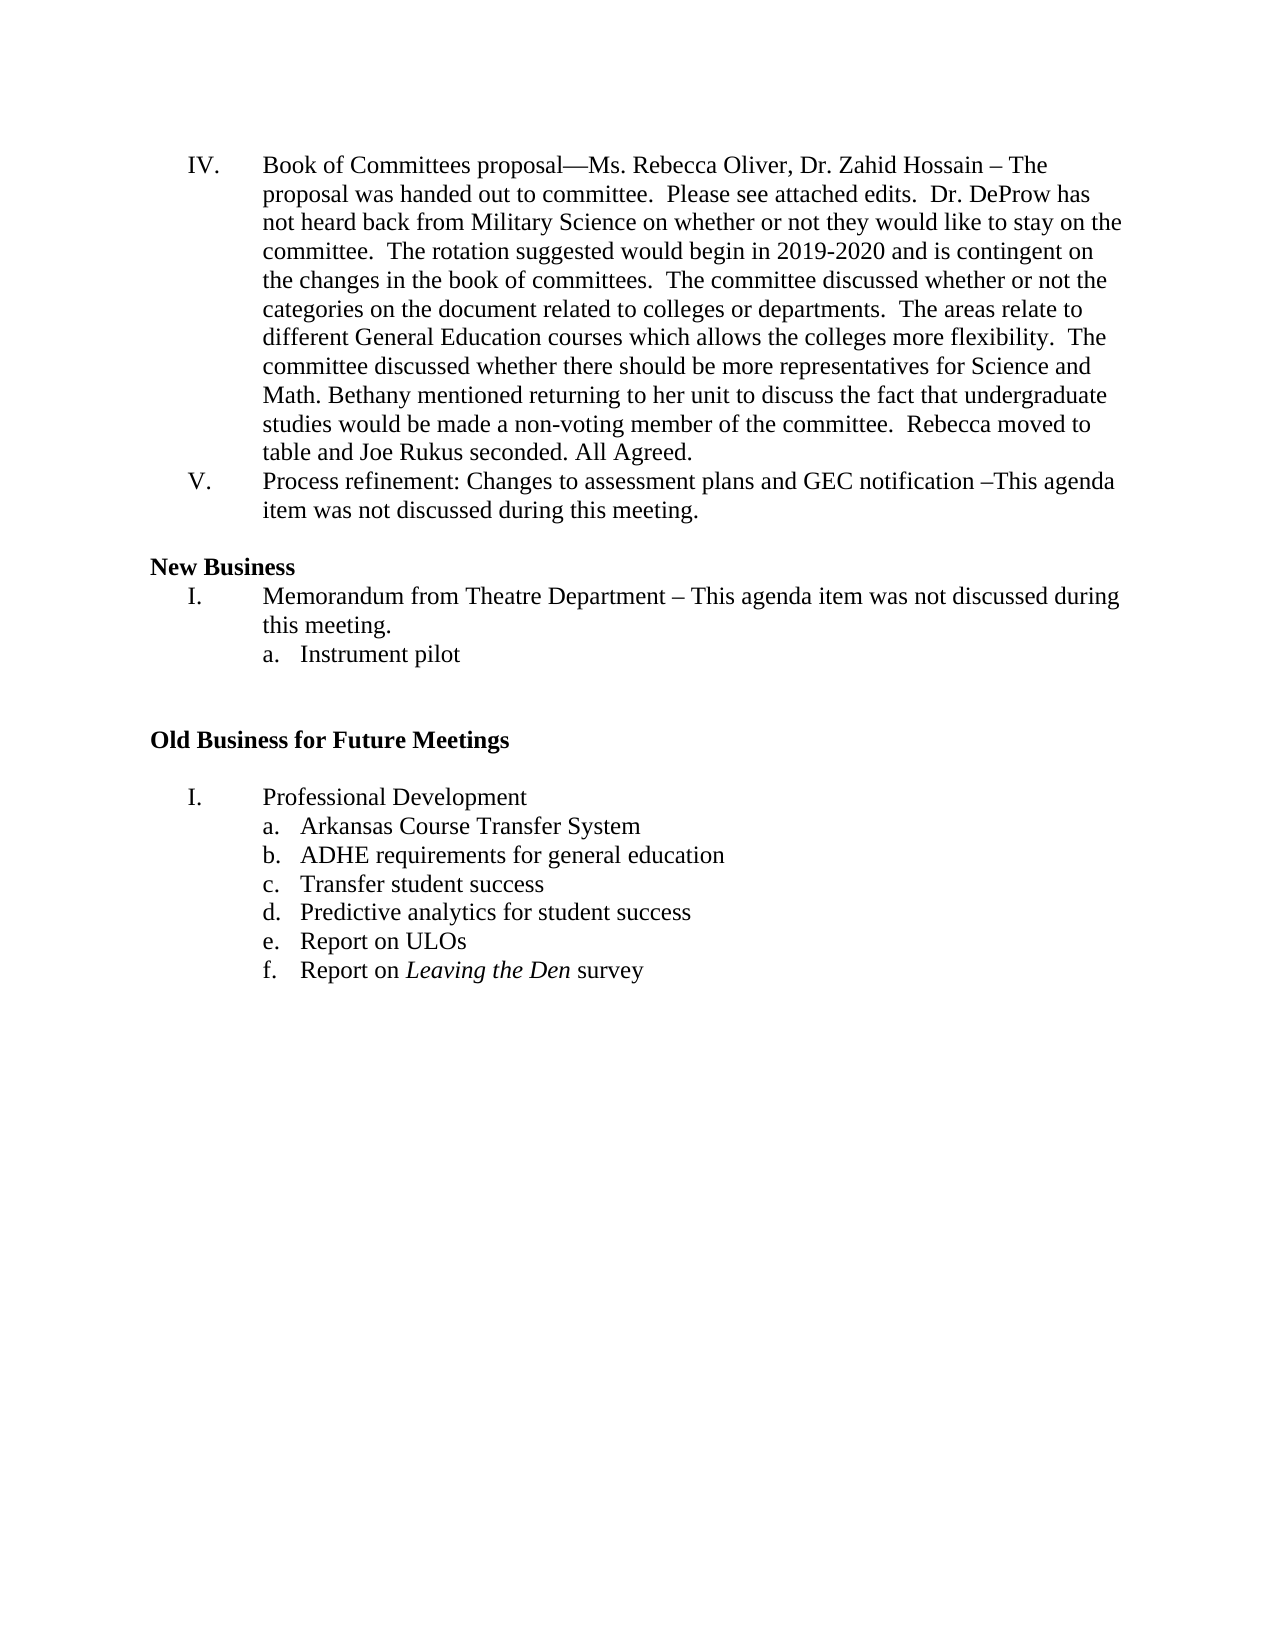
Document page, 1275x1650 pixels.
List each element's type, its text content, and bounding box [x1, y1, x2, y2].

list Report on ULOs [262, 926, 1125, 955]
list Transfer student success [262, 869, 1125, 897]
list Book of Committees proposal—Ms. Rebecca Oliver, Dr. Zahid Hossain – The proposal was handed out to committee. Please see attached edits. Dr. DeProw has not heard back from Military Science on whether or not they would like to stay on the committee. The rotation suggested would begin in 2019-2020 and is contingent on the changes in the book of committees. The committee discussed whether or not the categories on the document related to colleges or departments. The areas relate to different General Education courses which allows the colleges more flexibility. The committee discussed whether there should be more representatives for Science and Math. Bethany mentioned returning to her unit to discuss the fact that undergraduate studies would be made a non-voting member of the committee. Rebecca moved to table and Joe Rukus seconded. All Agreed. [187, 150, 1125, 466]
text New Business [150, 552, 1125, 581]
list Process refinement: Changes to assessment plans and GEC notification –This agenda item was not discussed during this meeting. [187, 466, 1125, 524]
list Arkansas Course Transfer System [262, 811, 1125, 840]
list Memorandum from Theatre Department – This agenda item was not discussed during this meeting. [187, 581, 1125, 639]
text Old Business for Future Meetings [150, 725, 1125, 754]
list Instrument pilot [262, 639, 1125, 667]
list Predictive analytics for student success [262, 897, 1125, 926]
list Report on Leaving the Den survey [262, 955, 1125, 984]
list ADHE requirements for general education [262, 840, 1125, 869]
list Professional Development [187, 782, 1125, 811]
